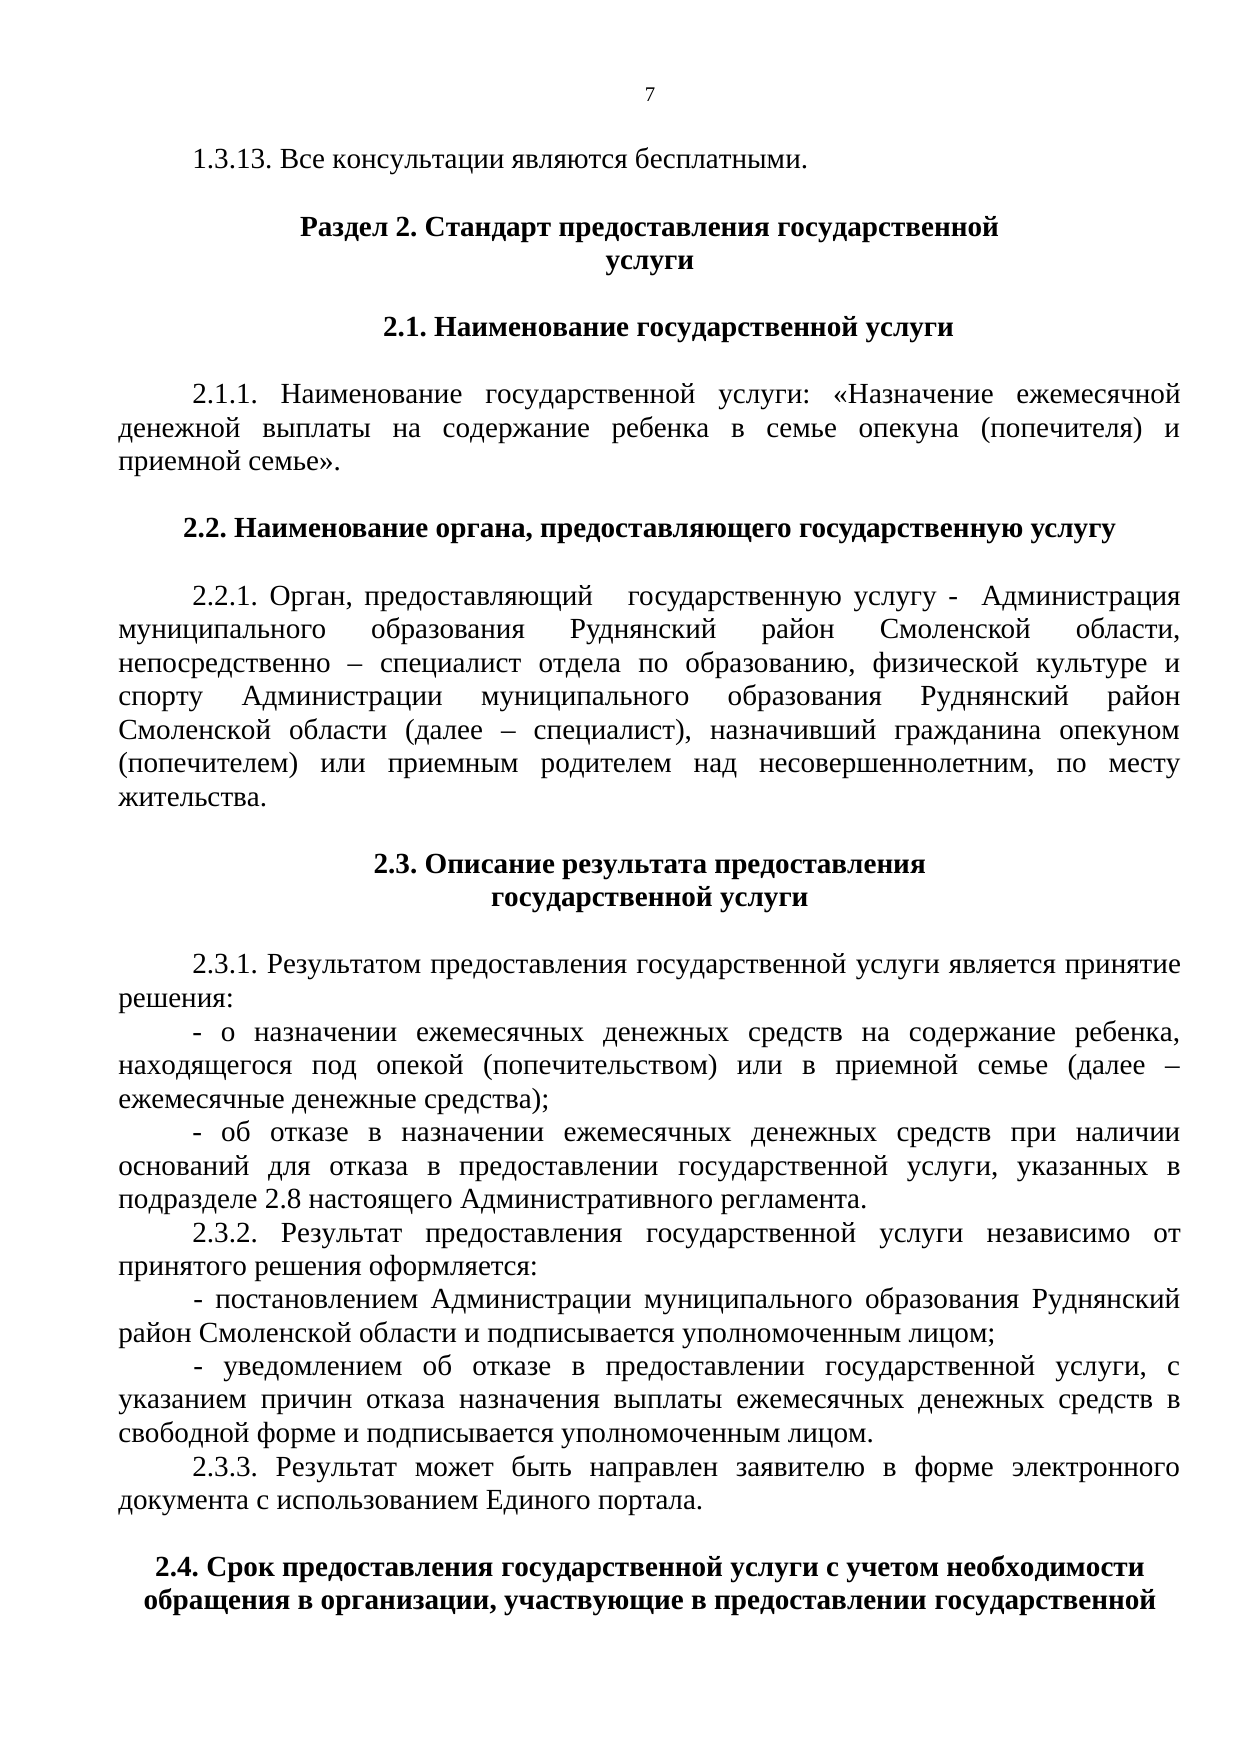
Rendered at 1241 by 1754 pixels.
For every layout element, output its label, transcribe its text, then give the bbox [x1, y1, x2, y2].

text 1.3.13. Все консультации являются бесплатными. [118, 142, 1181, 175]
list 2.3.3. Результат может быть направлен заявителю в форме электронного документа с использованием Единого портала. [118, 1449, 1181, 1516]
list Раздел 2. Стандарт предоставления государственной услуги [295, 209, 1004, 276]
text 2.2.1. Орган, предоставляющий государственную услугу - Администрация муниципального образования Руднянский район Смоленской области, непосредственно – специалист отдела по образованию, физической культуре и спорту Администрации муниципального образования Руднянский район Смоленской области (далее – специалист), назначивший гражданина опекуном (попечителем) или приемным родителем над несовершеннолетним, по месту жительства. [118, 578, 1181, 812]
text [118, 1549, 1181, 1616]
list 2.1.1. Наименование государственной услуги: «Назначение ежемесячной денежной выплаты на содержание ребенка в семье опекуна (попечителя) и приемной семье». [118, 376, 1181, 477]
list - об отказе в назначении ежемесячных денежных средств при наличии оснований для отказа в предоставлении государственной услуги, указанных в подразделе 2.8 настоящего Административного регламента. [118, 1114, 1181, 1215]
list 2.3. Описание результата предоставления государственной услуги [295, 846, 1004, 913]
list 2.3.2. Результат предоставления государственной услуги независимо от принятого решения оформляется: [118, 1215, 1181, 1282]
text - уведомлением об отказе в предоставлении государственной услуги, с указанием причин отказа назначения выплаты ежемесячных денежных средств в свободной форме и подписывается уполномоченным лицом. [118, 1349, 1181, 1449]
text 2.2. Наименование органа, предоставляющего государственную услугу [118, 511, 1181, 544]
list - о назначении ежемесячных денежных средств на содержание ребенка, находящегося под опекой (попечительством) или в приемной семье (далее – ежемесячные денежные средства); [118, 1014, 1181, 1114]
text - постановлением Администрации муниципального образования Руднянский район Смоленской области и подписывается уполномоченным лицом; [118, 1282, 1181, 1349]
list 2.3.1. Результатом предоставления государственной услуги является принятие решения: [118, 947, 1181, 1014]
list 2.1. Наименование государственной услуги [333, 309, 1004, 343]
